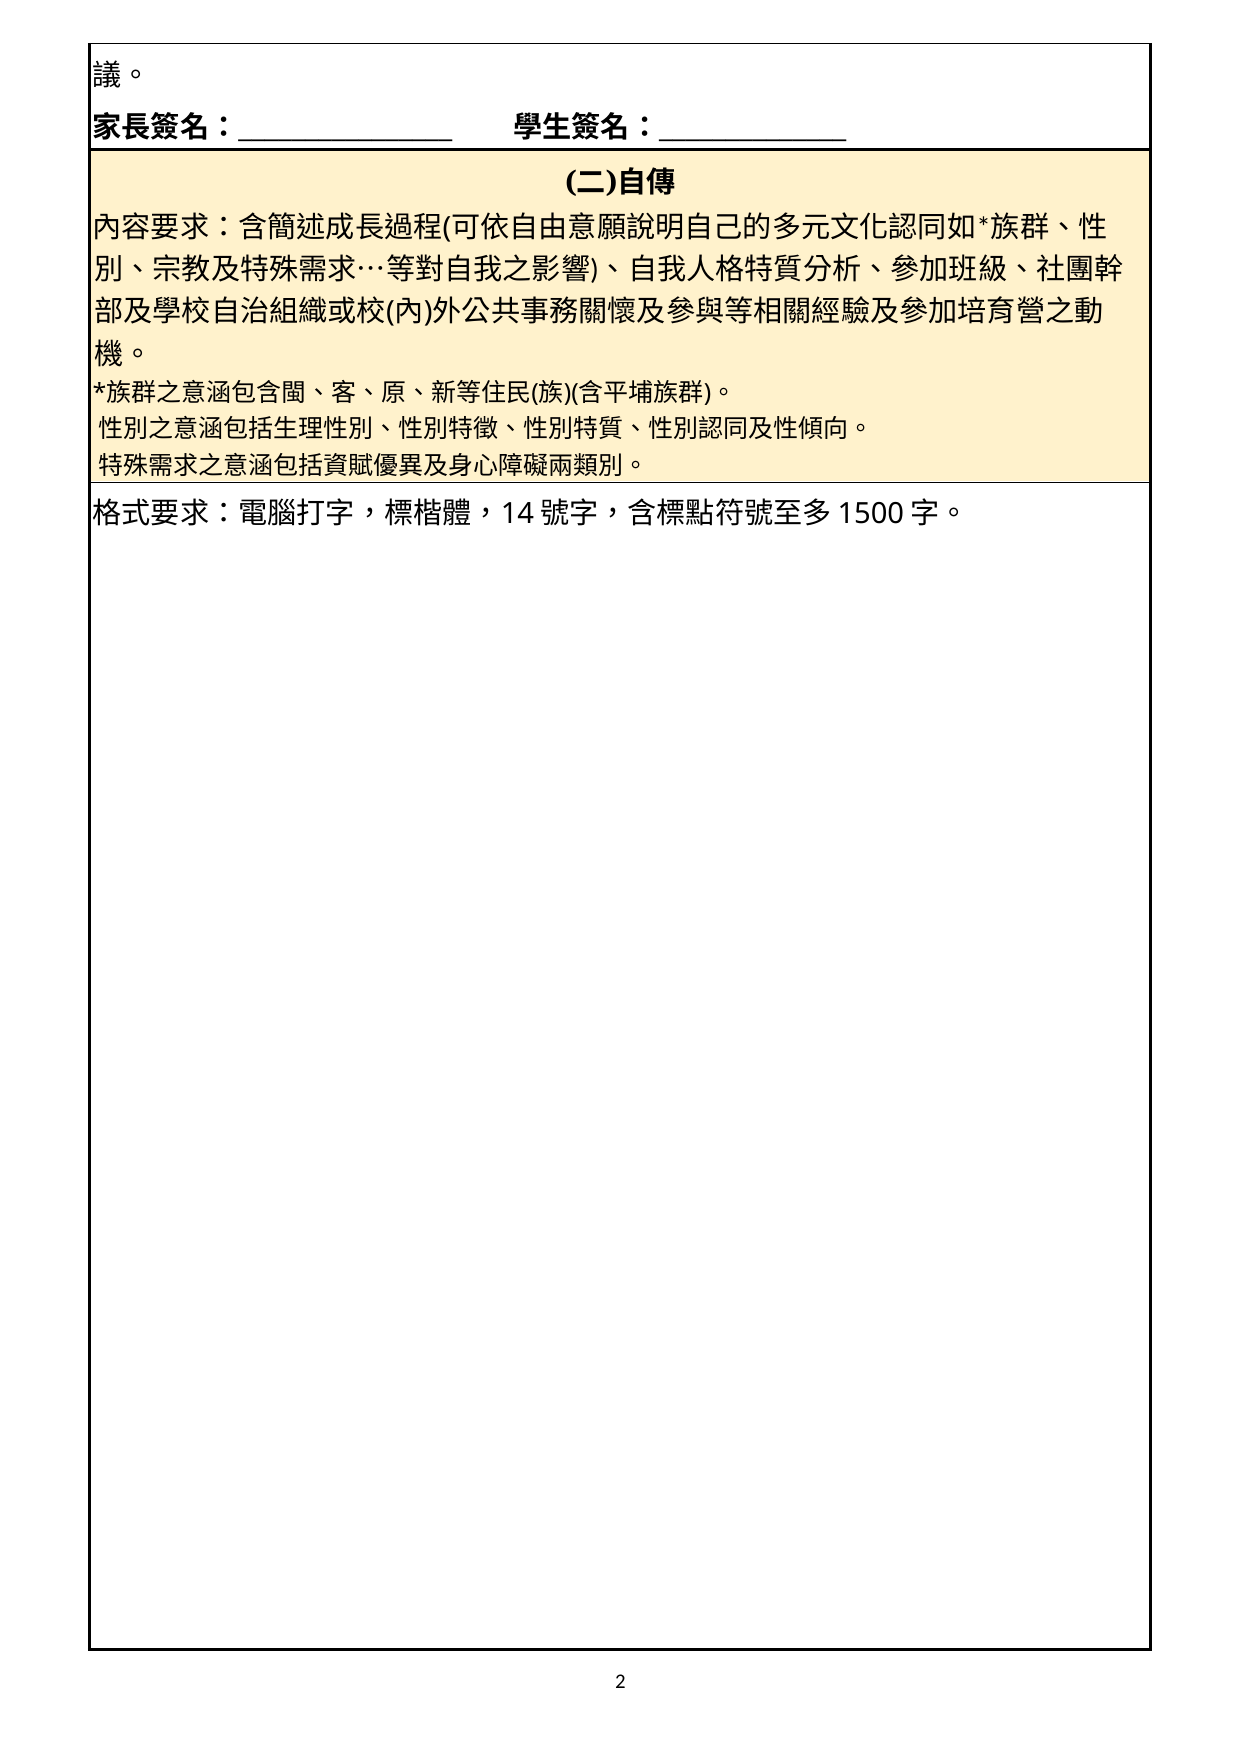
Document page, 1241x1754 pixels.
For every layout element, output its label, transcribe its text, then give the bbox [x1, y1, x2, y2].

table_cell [91, 44, 1149, 148]
table_cell (二)自傳 內容要求：含簡述成長過程(可依自由意願說明自己的多元文化認同如*族群、性別、宗教及特殊需求…等對自我之影響)、自我人格特質分析、參加班級、社團幹部及學校自治組織或校(內)外公共事務關懷及參與等相關經驗及參加培育營之動機。 *族群之意涵包含閩、客、原、新等住民(族)(含平埔族群)。 性別之意涵包括生理性別、性別特徵、性別特質、性別認同及性傾向。 特殊需求之意涵包括資賦優異及身心障礙兩類別。 [91, 151, 1149, 481]
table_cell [91, 483, 1149, 1648]
